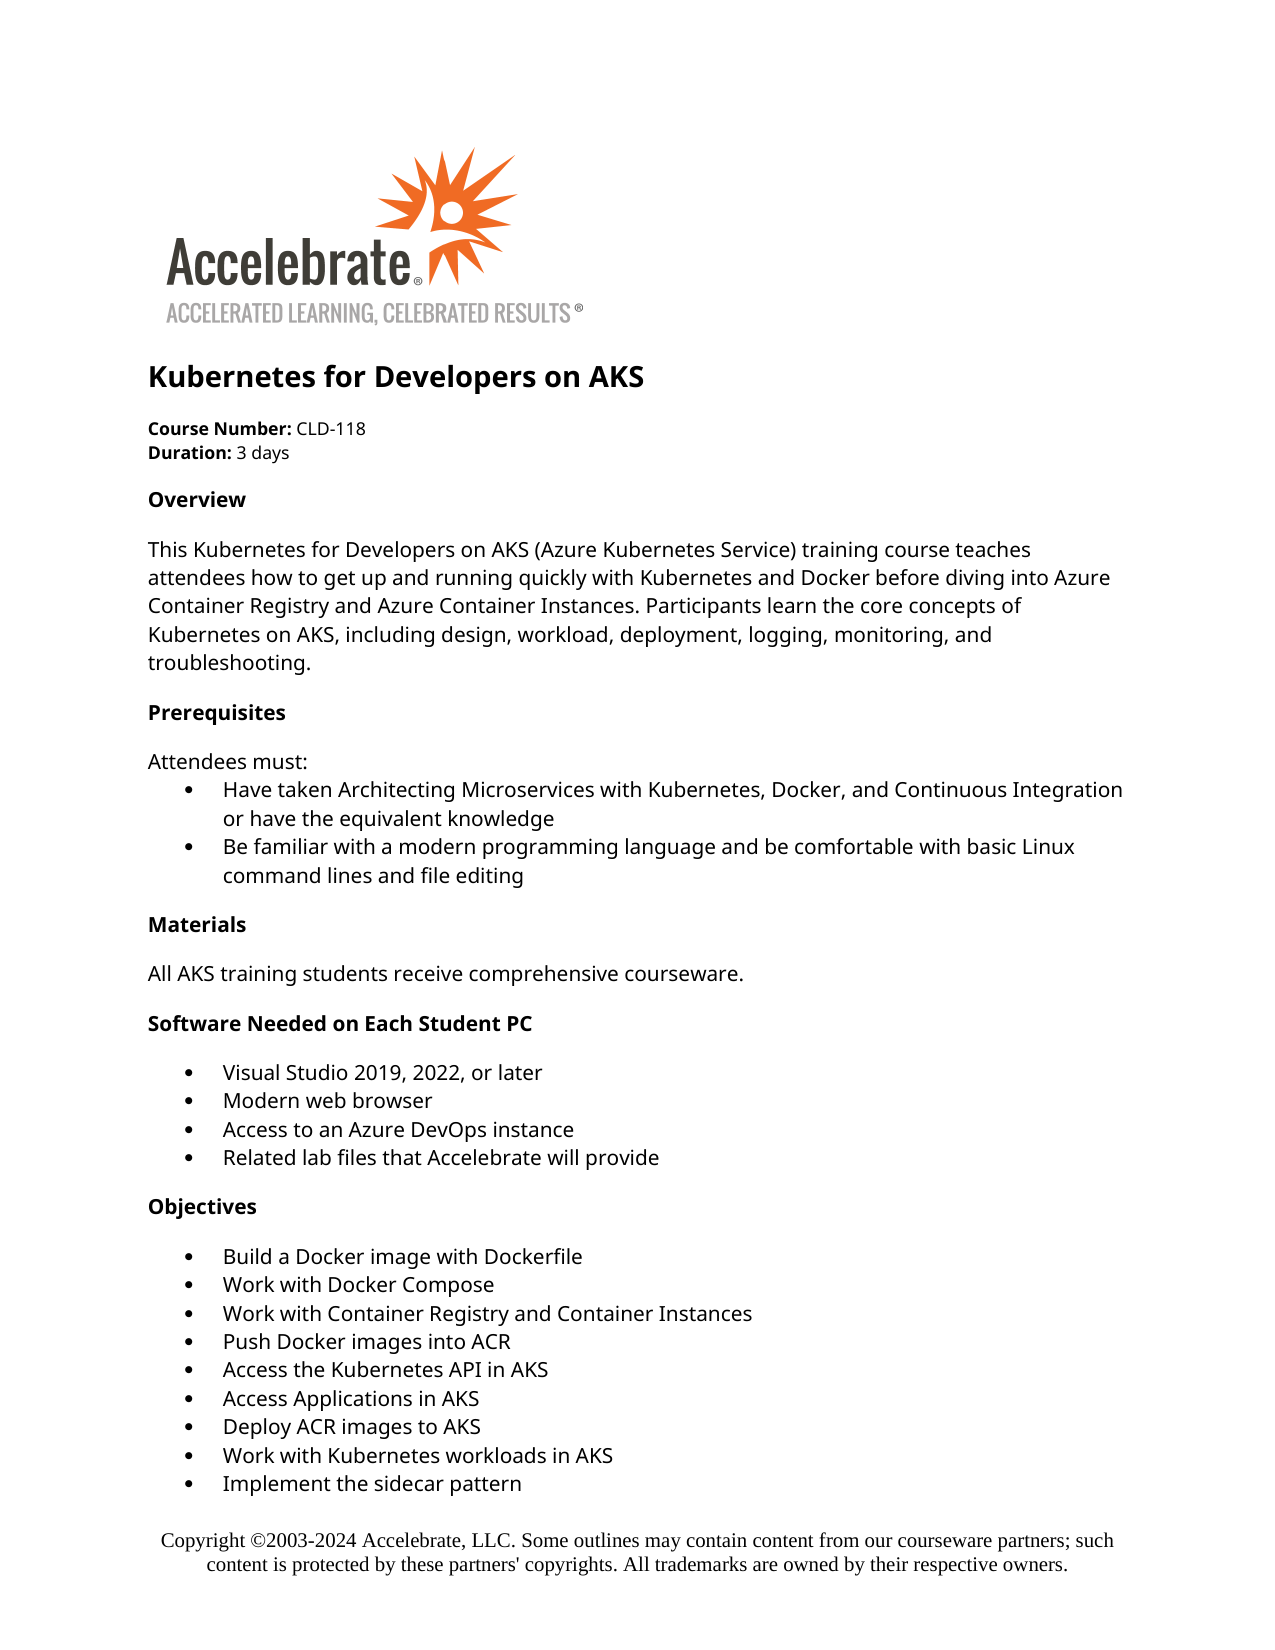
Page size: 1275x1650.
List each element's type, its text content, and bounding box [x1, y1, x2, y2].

text Objectives [148, 1192, 1127, 1221]
list Implement the sidecar pattern [185, 1469, 1127, 1498]
list Have taken Architecting Microservices with Kubernetes, Docker, and Continuous Integration or have the equivalent knowledge [185, 776, 1127, 832]
list Work with Container Registry and Container Instances [185, 1299, 1127, 1327]
text This Kubernetes for Developers on AKS (Azure Kubernetes Service) training course teaches attendees how to get up and running quickly with Kubernetes and Docker before diving into Azure Container Registry and Azure Container Instances. Participants learn the core concepts of Kubernetes on AKS, including design, workload, deployment, logging, monitoring, and troubleshooting. [148, 535, 1127, 677]
text Overview [148, 486, 1127, 514]
text Software Needed on Each Student PC [148, 1009, 1127, 1037]
list Work with Kubernetes workloads in AKS [185, 1441, 1127, 1469]
text Prerequisites [148, 698, 1127, 726]
text Attendees must: [148, 747, 1127, 776]
list Access the Kubernetes API in AKS [185, 1356, 1127, 1384]
list Push Docker images into ACR [185, 1327, 1127, 1356]
picture [166, 147, 583, 327]
list Access to an Azure DevOps instance [185, 1115, 1127, 1143]
list Work with Docker Compose [185, 1270, 1127, 1299]
text Kubernetes for Developers on AKS [148, 356, 1127, 396]
text Course Number: CLD-118 Duration: 3 days [148, 416, 1127, 465]
list Be familiar with a modern programming language and be comfortable with basic Linux command lines and file editing [185, 832, 1127, 889]
list Modern web browser [185, 1086, 1127, 1115]
list Visual Studio 2019, 2022, or later [185, 1058, 1127, 1086]
list Build a Docker image with Dockerfile [185, 1242, 1127, 1270]
text All AKS training students receive comprehensive courseware. [148, 959, 1127, 988]
list Access Applications in AKS [185, 1384, 1127, 1412]
text Materials [148, 910, 1127, 938]
list Deploy ACR images to AKS [185, 1412, 1127, 1441]
list Related lab files that Accelebrate will provide [185, 1143, 1127, 1172]
